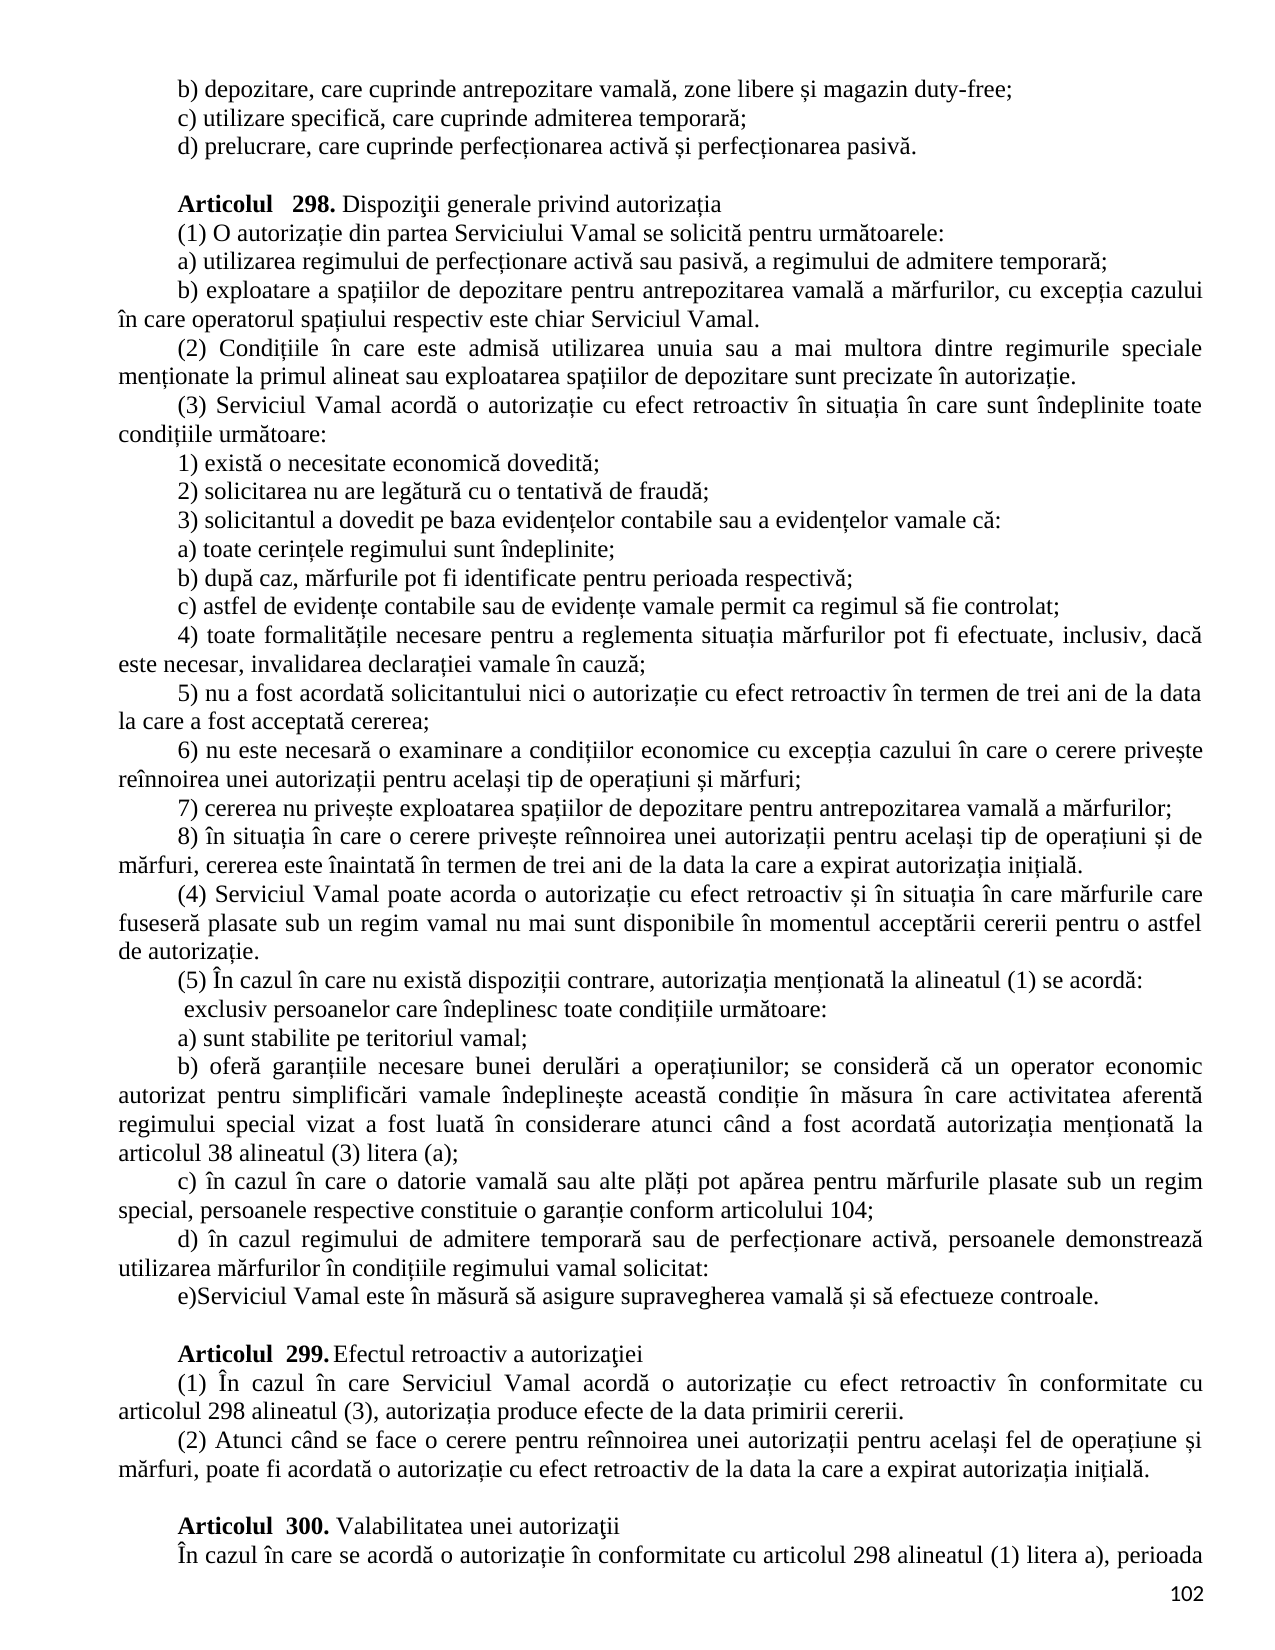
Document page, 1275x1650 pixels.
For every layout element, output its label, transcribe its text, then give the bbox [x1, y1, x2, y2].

text d) prelucrare, care cuprinde perfecționarea activă și perfecționarea pasivă. [118, 131, 1204, 160]
text 1) există o necesitate economică dovedită; [118, 448, 1204, 476]
text a) sunt stabilite pe teritoriul vamal; [118, 1023, 1204, 1051]
text a) utilizarea regimului de perfecționare activă sau pasivă, a regimului de admitere temporară; [118, 246, 1204, 275]
text (1) În cazul în care Serviciul Vamal acordă o autorizație cu efect retroactiv în conformitate cu articolul 298 alineatul (3), autorizația produce efecte de la data primirii cererii. [118, 1368, 1204, 1425]
text c) în cazul în care o datorie vamală sau alte plăți pot apărea pentru mărfurile plasate sub un regim special, persoanele respective constituie o garanție conform articolului 104; [118, 1166, 1204, 1224]
text (4) Serviciul Vamal poate acorda o autorizație cu efect retroactiv și în situația în care mărfurile care fuseseră plasate sub un regim vamal nu mai sunt disponibile în momentul acceptării cererii pentru o astfel de autorizație. [118, 879, 1204, 965]
text b) depozitare, care cuprinde antrepozitare vamală, zone libere și magazin duty-free; [118, 74, 1204, 103]
text (2) Atunci când se face o cerere pentru reînnoirea unei autorizații pentru același fel de operațiune și mărfuri, poate fi acordată o autorizație cu efect retroactiv de la data la care a expirat autorizația inițială. [118, 1425, 1204, 1483]
text 4) toate formalitățile necesare pentru a reglementa situația mărfurilor pot fi efectuate, inclusiv, dacă este necesar, invalidarea declarației vamale în cauză; [118, 620, 1204, 678]
text 2) solicitarea nu are legătură cu o tentativă de fraudă; [118, 476, 1204, 505]
text b) după caz, mărfurile pot fi identificate pentru perioada respectivă; [118, 563, 1204, 591]
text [118, 1540, 1204, 1569]
text b) exploatare a spațiilor de depozitare pentru antrepozitarea vamală a mărfurilor, cu excepția cazului în care operatorul spațiului respectiv este chiar Serviciul Vamal. [118, 275, 1204, 333]
text b) oferă garanțiile necesare bunei derulări a operațiunilor; se consideră că un operator economic autorizat pentru simplificări vamale îndeplinește această condiție în măsura în care activitatea aferentă regimului special vizat a fost luată în considerare atunci când a fost acordată autorizația menționată la articolul 38 alineatul (3) litera (a); [118, 1051, 1204, 1166]
text Articolul 299. Efectul retroactiv a autorizaţiei [118, 1339, 1204, 1368]
text c) astfel de evidențe contabile sau de evidențe vamale permit ca regimul să fie controlat; [118, 591, 1204, 620]
text (5) În cazul în care nu există dispoziții contrare, autorizația menționată la alineatul (1) se acordă: [118, 965, 1204, 994]
text (1) O autorizație din partea Serviciului Vamal se solicită pentru următoarele: [118, 218, 1204, 246]
text c) utilizare specifică, care cuprinde admiterea temporară; [118, 103, 1204, 131]
text 7) cererea nu privește exploatarea spațiilor de depozitare pentru antrepozitarea vamală a mărfurilor; [118, 793, 1204, 821]
text (2) Condițiile în care este admisă utilizarea unuia sau a mai multora dintre regimurile speciale menționate la primul alineat sau exploatarea spațiilor de depozitare sunt precizate în autorizație. [118, 333, 1204, 390]
text a) toate cerințele regimului sunt îndeplinite; [118, 534, 1204, 563]
text 3) solicitantul a dovedit pe baza evidențelor contabile sau a evidențelor vamale că: [118, 505, 1204, 534]
text e)Serviciul Vamal este în măsură să asigure supravegherea vamală și să efectueze controale. [118, 1281, 1204, 1310]
text 8) în situația în care o cerere privește reînnoirea unei autorizații pentru același tip de operațiuni și de mărfuri, cererea este înaintată în termen de trei ani de la data la care a expirat autorizația inițială. [118, 821, 1204, 879]
text exclusiv persoanelor care îndeplinesc toate condițiile următoare: [118, 994, 1204, 1023]
text 6) nu este necesară o examinare a condițiilor economice cu excepția cazului în care o cerere privește reînnoirea unei autorizații pentru același tip de operațiuni și mărfuri; [118, 735, 1204, 793]
text Articolul 298. Dispoziţii generale privind autorizația [118, 189, 1204, 218]
text d) în cazul regimului de admitere temporară sau de perfecționare activă, persoanele demonstrează utilizarea mărfurilor în condițiile regimului vamal solicitat: [118, 1224, 1204, 1281]
text Articolul 300. Valabilitatea unei autorizaţii [118, 1511, 1204, 1540]
text (3) Serviciul Vamal acordă o autorizație cu efect retroactiv în situația în care sunt îndeplinite toate condițiile următoare: [118, 390, 1204, 448]
text 5) nu a fost acordată solicitantului nici o autorizație cu efect retroactiv în termen de trei ani de la data la care a fost acceptată cererea; [118, 678, 1204, 735]
